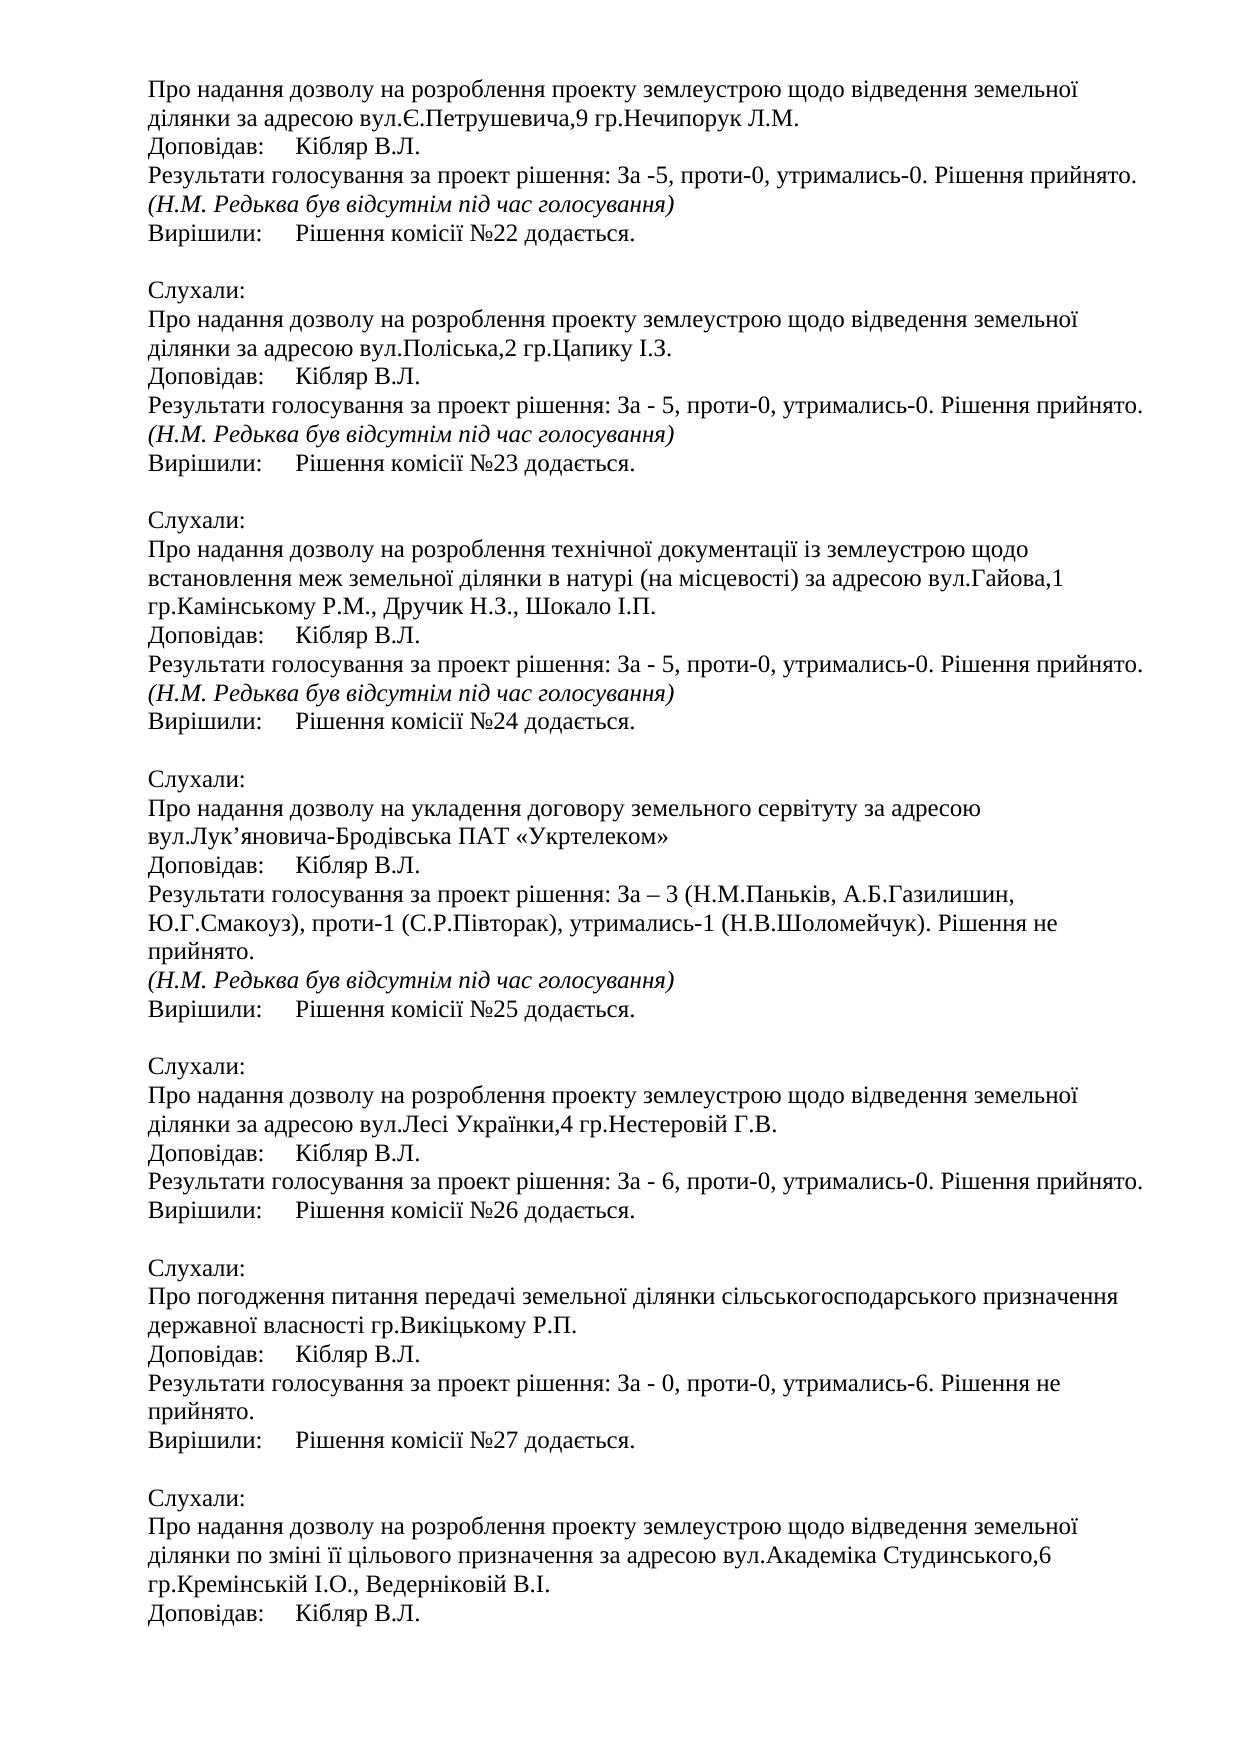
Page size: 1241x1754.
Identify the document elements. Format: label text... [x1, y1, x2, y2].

text Результати голосування за проект рішення: За - 6, проти-0, утримались-0. Рішення прийнято. [148, 1166, 1152, 1195]
text Слухали: [148, 1483, 1152, 1511]
text Слухали: [148, 1051, 1152, 1080]
text Слухали: [148, 764, 1152, 793]
text Вирішили: Рішення комісії №27 додається. [148, 1425, 1152, 1454]
text (Н.М. Редьква був відсутнім під час голосування) [148, 678, 1152, 706]
text Вирішили: Рішення комісії №24 додається. [148, 706, 1152, 735]
text Результати голосування за проект рішення: За – 3 (Н.М.Паньків, А.Б.Газилишин, Ю.Г.Смакоуз), проти-1 (С.Р.Півторак), утримались-1 (Н.В.Шоломейчук). Рішення не прийнято. [148, 879, 1152, 965]
text Про погодження питання передачі земельної ділянки сільськогосподарського призначення державної власності гр.Викіцькому Р.П. [148, 1281, 1152, 1339]
text Доповідав: Кібляр В.Л. [148, 361, 1152, 390]
text Слухали: [148, 505, 1152, 534]
text Доповідав: Кібляр В.Л. [148, 1598, 1152, 1626]
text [148, 189, 1152, 218]
text Результати голосування за проект рішення: За - 5, проти-0, утримались-0. Рішення прийнято. [148, 390, 1152, 419]
text Слухали: [148, 275, 1152, 304]
text (Н.М. Редьква був відсутнім під час голосування) [148, 965, 1152, 994]
text Про надання дозволу на розроблення проекту землеустрою щодо відведення земельної ділянки за адресою вул.Є.Петрушевича,9 гр.Нечипорук Л.М. [148, 74, 1152, 131]
text Результати голосування за проект рішення: За - 5, проти-0, утримались-0. Рішення прийнято. [148, 649, 1152, 678]
text Про надання дозволу на укладення договору земельного сервітуту за адресою вул.Лук’яновича-Бродівська ПАТ «Укртелеком» [148, 793, 1152, 850]
text Про надання дозволу на розроблення проекту землеустрою щодо відведення земельної ділянки за адресою вул.Лесі Українки,4 гр.Нестеровій Г.В. [148, 1080, 1152, 1138]
text Доповідав: Кібляр В.Л. [148, 1138, 1152, 1166]
text Доповідав: Кібляр В.Л. [148, 1339, 1152, 1368]
text Вирішили: Рішення комісії №22 додається. [148, 218, 1152, 246]
text Вирішили: Рішення комісії №26 додається. [148, 1195, 1152, 1224]
text Про надання дозволу на розроблення технічної документації із землеустрою щодо встановлення меж земельної ділянки в натурі (на місцевості) за адресою вул.Гайова,1 гр.Камінському Р.М., Дручик Н.З., Шокало І.П. [148, 534, 1152, 620]
text Вирішили: Рішення комісії №23 додається. [148, 448, 1152, 476]
text Результати голосування за проект рішення: За -5, проти-0, утримались-0. Рішення прийнято. [148, 160, 1152, 189]
text Доповідав: Кібляр В.Л. [148, 620, 1152, 649]
text Вирішили: Рішення комісії №25 додається. [148, 994, 1152, 1023]
text (Н.М. Редьква був відсутнім під час голосування) [148, 419, 1152, 448]
text Слухали: [148, 1253, 1152, 1281]
text Результати голосування за проект рішення: За - 0, проти-0, утримались-6. Рішення не прийнято. [148, 1368, 1152, 1425]
text Про надання дозволу на розроблення проекту землеустрою щодо відведення земельної ділянки за адресою вул.Поліська,2 гр.Цапику І.З. [148, 304, 1152, 361]
text Доповідав: Кібляр В.Л. [148, 131, 1152, 160]
text Про надання дозволу на розроблення проекту землеустрою щодо відведення земельної ділянки по зміні її цільового призначення за адресою вул.Академіка Студинського,6 гр.Кремінській І.О., Ведерніковій В.І. [148, 1511, 1152, 1598]
text Доповідав: Кібляр В.Л. [148, 850, 1152, 879]
